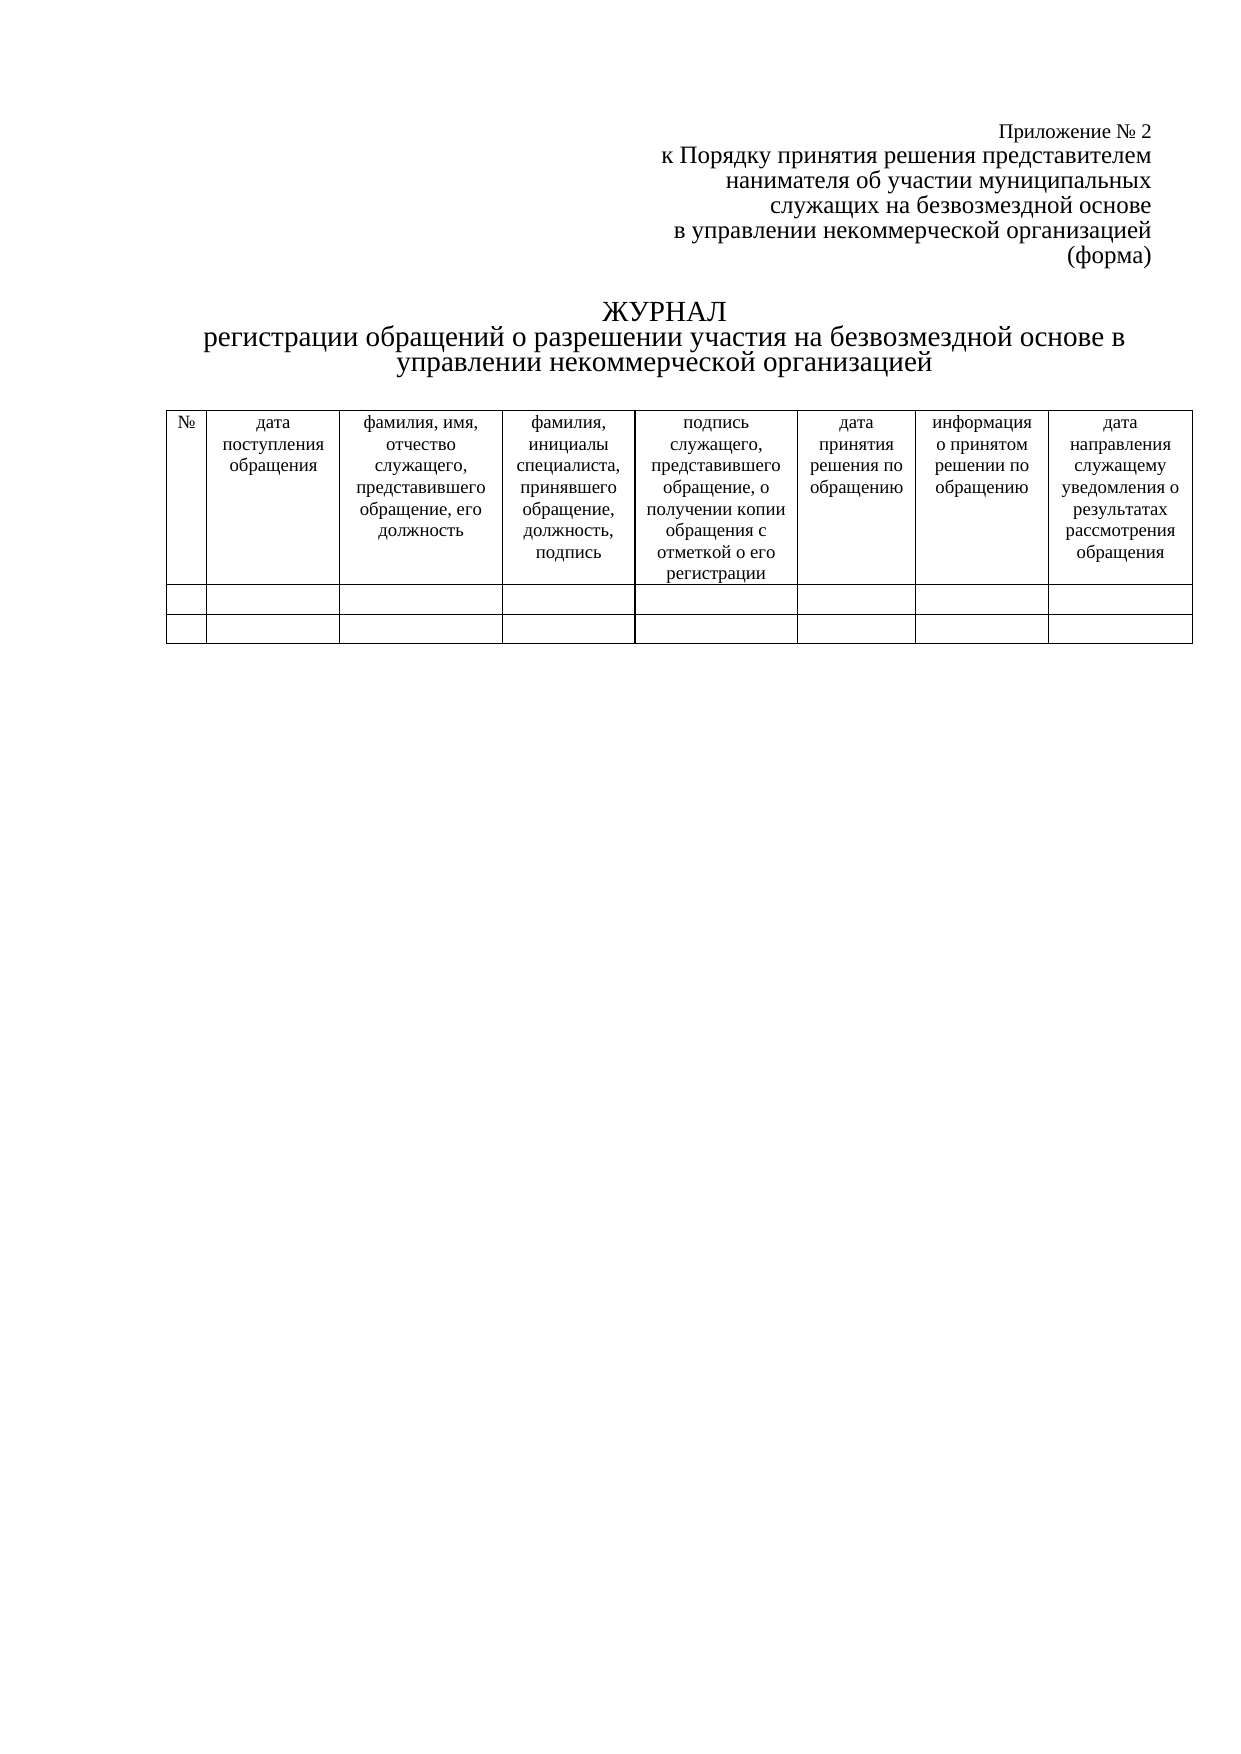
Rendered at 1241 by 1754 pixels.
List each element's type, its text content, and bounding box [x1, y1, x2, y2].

table_cell [1049, 615, 1192, 643]
table_cell [503, 585, 634, 613]
text нанимателя об участии муниципальных [177, 168, 1152, 193]
table_cell [207, 585, 339, 613]
table_cell [167, 585, 206, 613]
text в управлении некоммерческой организацией [177, 218, 1152, 243]
table_header фамилия, имя, отчество служащего, представившего обращение, его должность [340, 411, 502, 584]
table_cell [798, 585, 915, 613]
table_header подпись служащего, представившего обращение, о получении копии обращения с отметкой о его регистрации [636, 411, 797, 584]
table_cell [503, 615, 634, 643]
table_header информация о принятом решении по обращению [916, 411, 1048, 584]
table_header дата принятия решения по обращению [798, 411, 915, 584]
text Приложение № 2 [177, 118, 1152, 143]
text ЖУРНАЛ [177, 302, 1152, 327]
text к Порядку принятия решения представителем [177, 143, 1152, 168]
table_cell [340, 585, 502, 613]
table_cell [916, 615, 1048, 643]
table_cell [636, 615, 797, 643]
table_cell [636, 585, 797, 613]
table_cell [167, 615, 206, 643]
table_cell [340, 615, 502, 643]
table_header дата направления служащему уведомления о результатах рассмотрения обращения [1049, 411, 1192, 584]
table_cell [207, 615, 339, 643]
text (форма) [177, 243, 1152, 268]
table_cell [798, 615, 915, 643]
table_cell [1049, 585, 1192, 613]
text регистрации обращений о разрешении участия на безвозмездной основе в управлении некоммерческой организацией [177, 327, 1152, 377]
table_header дата поступления обращения [207, 411, 339, 584]
text служащих на безвозмездной основе [177, 193, 1152, 218]
table_header фамилия, инициалы специалиста, принявшего обращение, должность, подпись [503, 411, 634, 584]
table_header № [167, 411, 206, 584]
table_cell [916, 585, 1048, 613]
